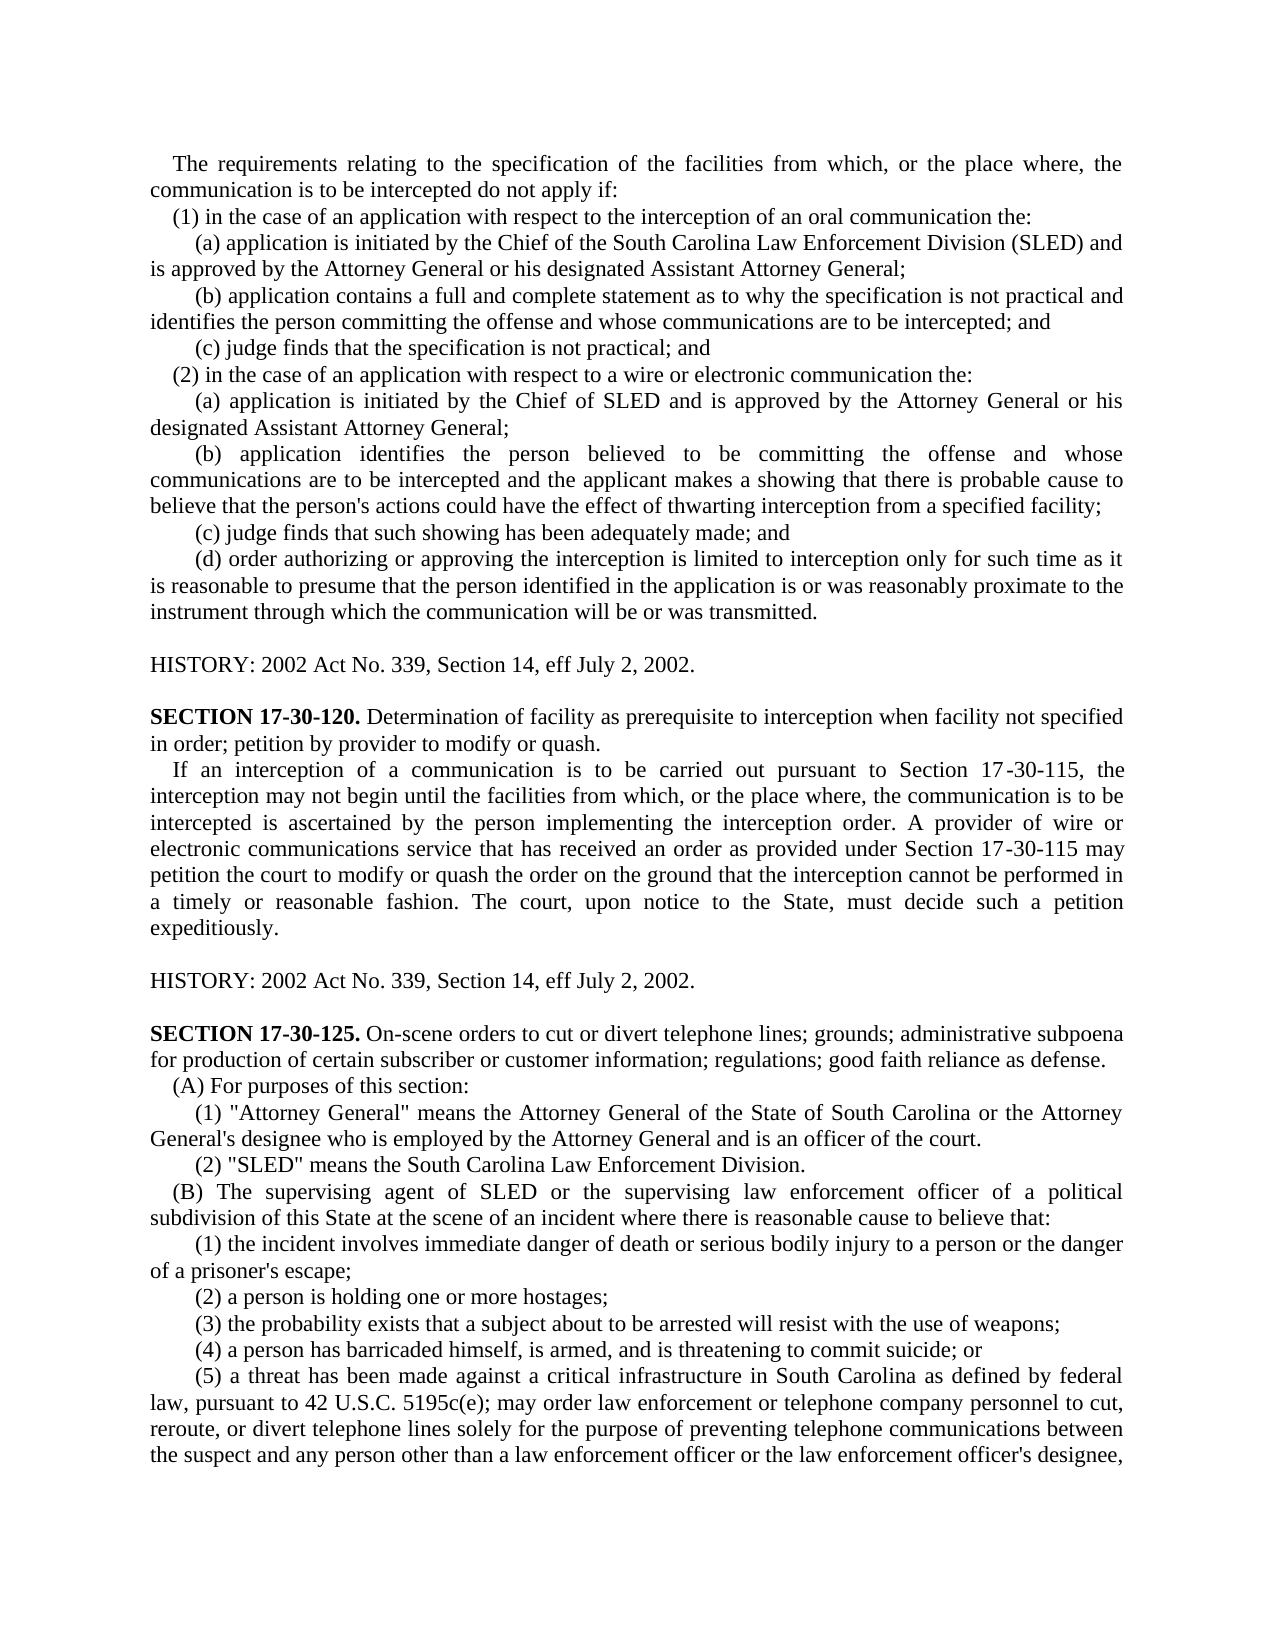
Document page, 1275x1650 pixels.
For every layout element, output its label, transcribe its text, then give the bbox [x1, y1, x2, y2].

text (1) in the case of an application with respect to the interception of an oral communication the: [150, 203, 1125, 229]
text SECTION 17-30-125. On-scene orders to cut or divert telephone lines; grounds; administrative subpoena for production of certain subscriber or customer information; regulations; good faith reliance as defense. [150, 1020, 1125, 1072]
text (A) For purposes of this section: [150, 1072, 1125, 1099]
text (b) application contains a full and complete statement as to why the specification is not practical and identifies the person committing the offense and whose communications are to be intercepted; and [150, 282, 1125, 334]
text (a) application is initiated by the Chief of the South Carolina Law Enforcement Division (SLED) and is approved by the Attorney General or his designated Assistant Attorney General; [150, 229, 1125, 282]
text (3) the probability exists that a subject about to be arrested will resist with the use of weapons; [150, 1309, 1125, 1336]
text (1) the incident involves immediate danger of death or serious bodily injury to a person or the danger of a prisoner's escape; [150, 1231, 1125, 1283]
text (2) "SLED" means the South Carolina Law Enforcement Division. [150, 1151, 1125, 1178]
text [150, 1362, 1125, 1468]
text (a) application is initiated by the Chief of SLED and is approved by the Attorney General or his designated Assistant Attorney General; [150, 387, 1125, 440]
text HISTORY: 2002 Act No. 339, Section 14, eff July 2, 2002. [150, 651, 1125, 677]
text (1) "Attorney General" means the Attorney General of the State of South Carolina or the Attorney General's designee who is employed by the Attorney General and is an officer of the court. [150, 1099, 1125, 1151]
text (4) a person has barricaded himself, is armed, and is threatening to commit suicide; or [150, 1336, 1125, 1362]
text (c) judge finds that the specification is not practical; and [150, 334, 1125, 361]
text SECTION 17-30-120. Determination of facility as prerequisite to interception when facility not specified in order; petition by provider to modify or quash. [150, 703, 1125, 756]
text (2) a person is holding one or more hostages; [150, 1283, 1125, 1309]
text (B) The supervising agent of SLED or the supervising law enforcement officer of a political subdivision of this State at the scene of an incident where there is reasonable cause to believe that: [150, 1178, 1125, 1231]
text The requirements relating to the specification of the facilities from which, or the place where, the communication is to be intercepted do not apply if: [150, 150, 1125, 203]
text (c) judge finds that such showing has been adequately made; and [150, 519, 1125, 545]
text (2) in the case of an application with respect to a wire or electronic communication the: [150, 361, 1125, 387]
text HISTORY: 2002 Act No. 339, Section 14, eff July 2, 2002. [150, 967, 1125, 993]
text If an interception of a communication is to be carried out pursuant to Section 17-30-115, the interception may not begin until the facilities from which, or the place where, the communication is to be intercepted is ascertained by the person implementing the interception order. A provider of wire or electronic communications service that has received an order as provided under Section 17-30-115 may petition the court to modify or quash the order on the ground that the interception cannot be performed in a timely or reasonable fashion. The court, upon notice to the State, must decide such a petition expeditiously. [150, 756, 1125, 941]
text (b) application identifies the person believed to be committing the offense and whose communications are to be intercepted and the applicant makes a showing that there is probable cause to believe that the person's actions could have the effect of thwarting interception from a specified facility; [150, 440, 1125, 519]
text (d) order authorizing or approving the interception is limited to interception only for such time as it is reasonable to presume that the person identified in the application is or was reasonably proximate to the instrument through which the communication will be or was transmitted. [150, 545, 1125, 624]
